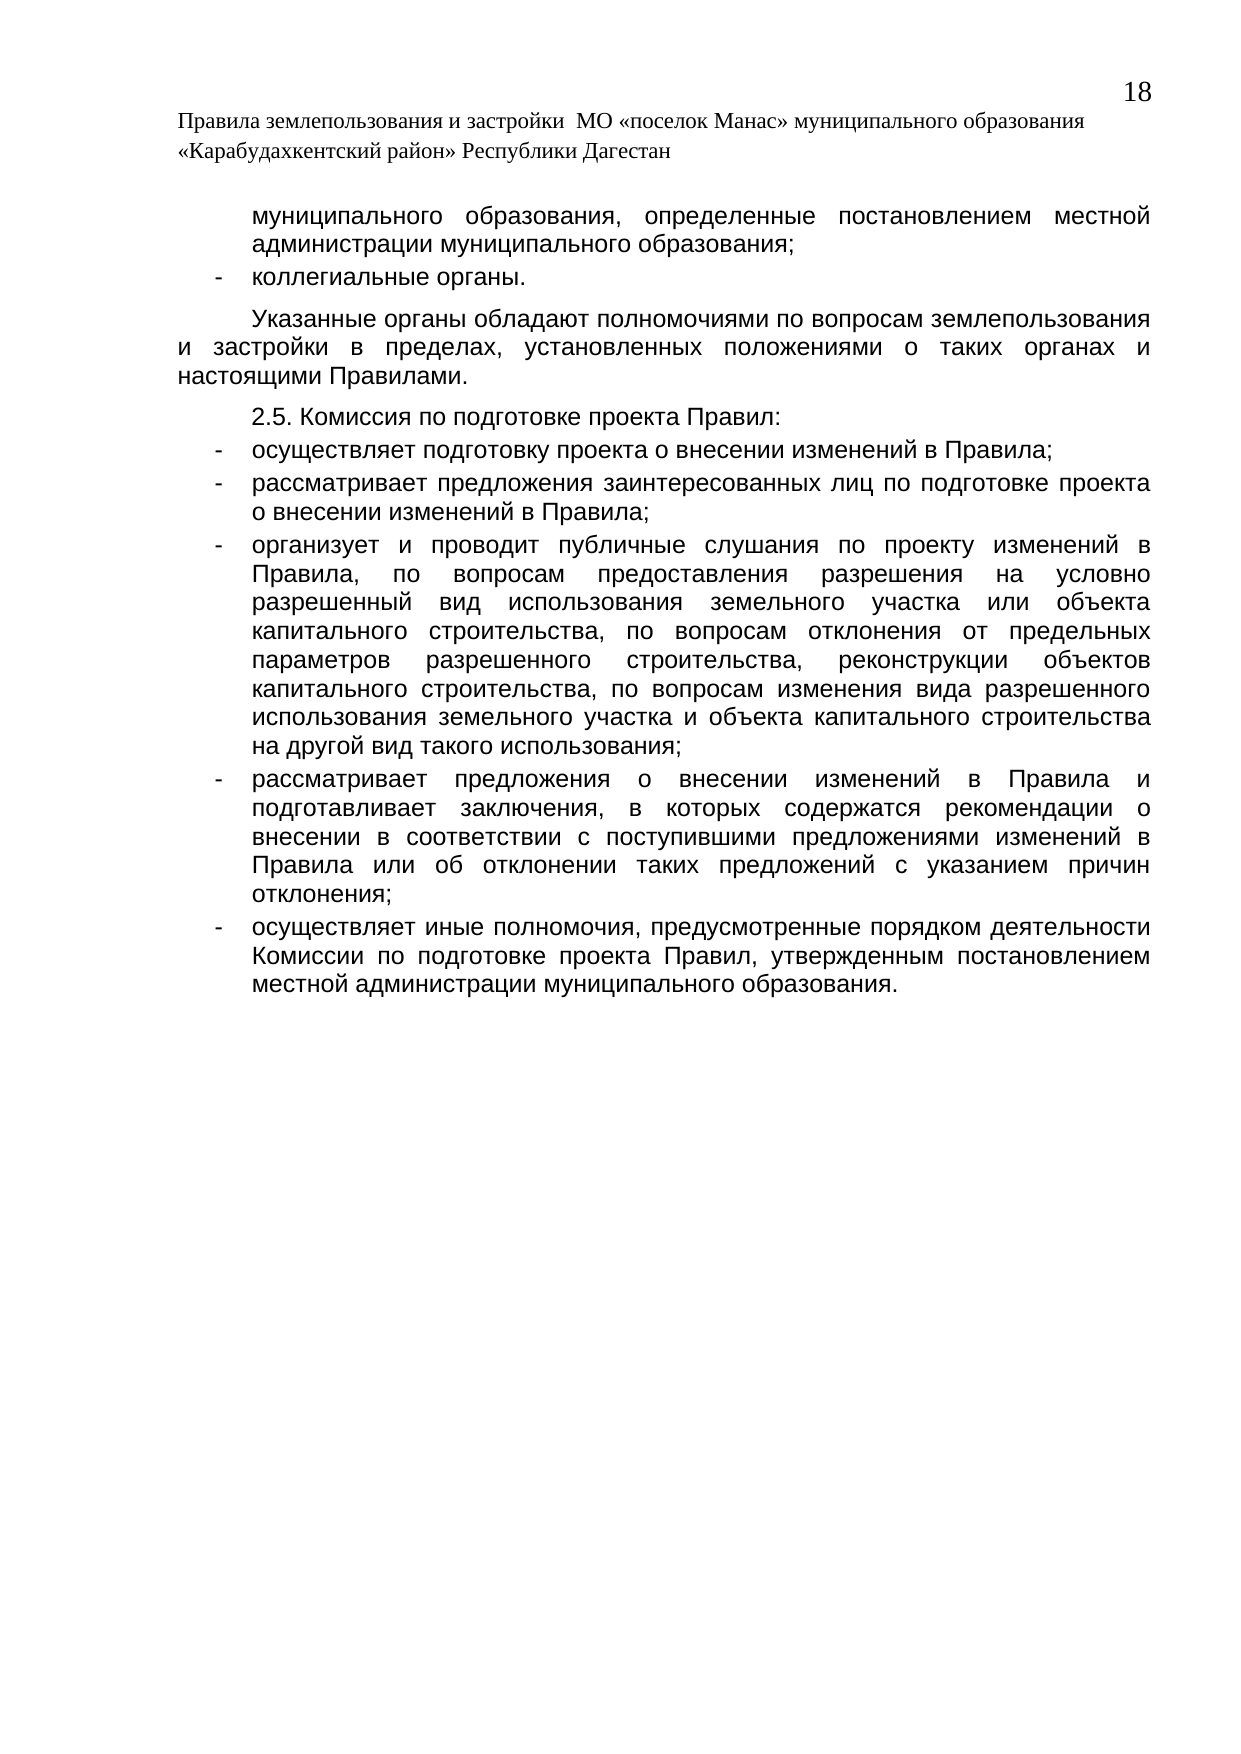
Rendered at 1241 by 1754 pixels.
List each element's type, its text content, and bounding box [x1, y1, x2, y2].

text - осуществляет иные полномочия, предусмотренные порядком деятельности Комиссии по подготовке проекта Правил, утвержденным постановлением местной администрации муниципального образования. [214, 912, 1152, 998]
text - коллегиальные органы. [214, 262, 1152, 291]
text - осуществляет подготовку проекта о внесении изменений в Правила; [214, 435, 1152, 464]
text - организует и проводит публичные слушания по проекту изменений в Правила, по вопросам предоставления разрешения на условно разрешенный вид использования земельного участка или объекта капитального строительства, по вопросам отклонения от предельных параметров разрешенного строительства, реконструкции объектов капитального строительства, по вопросам изменения вида разрешенного использования земельного участка и объекта капитального строительства на другой вид такого использования; [214, 530, 1152, 760]
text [214, 201, 1152, 258]
text - рассматривает предложения о внесении изменений в Правила и подготавливает заключения, в которых содержатся рекомендации о внесении в соответствии с поступившими предложениями изменений в Правила или об отклонении таких предложений с указанием причин отклонения; [214, 764, 1152, 908]
text 2.5. Комиссия по подготовке проекта Правил: [177, 402, 1152, 431]
text Указанные органы обладают полномочиями по вопросам землепользования и застройки в пределах, установленных положениями о таких органах и настоящими Правилами. [177, 304, 1152, 390]
text - рассматривает предложения заинтересованных лиц по подготовке проекта о внесении изменений в Правила; [214, 468, 1152, 526]
